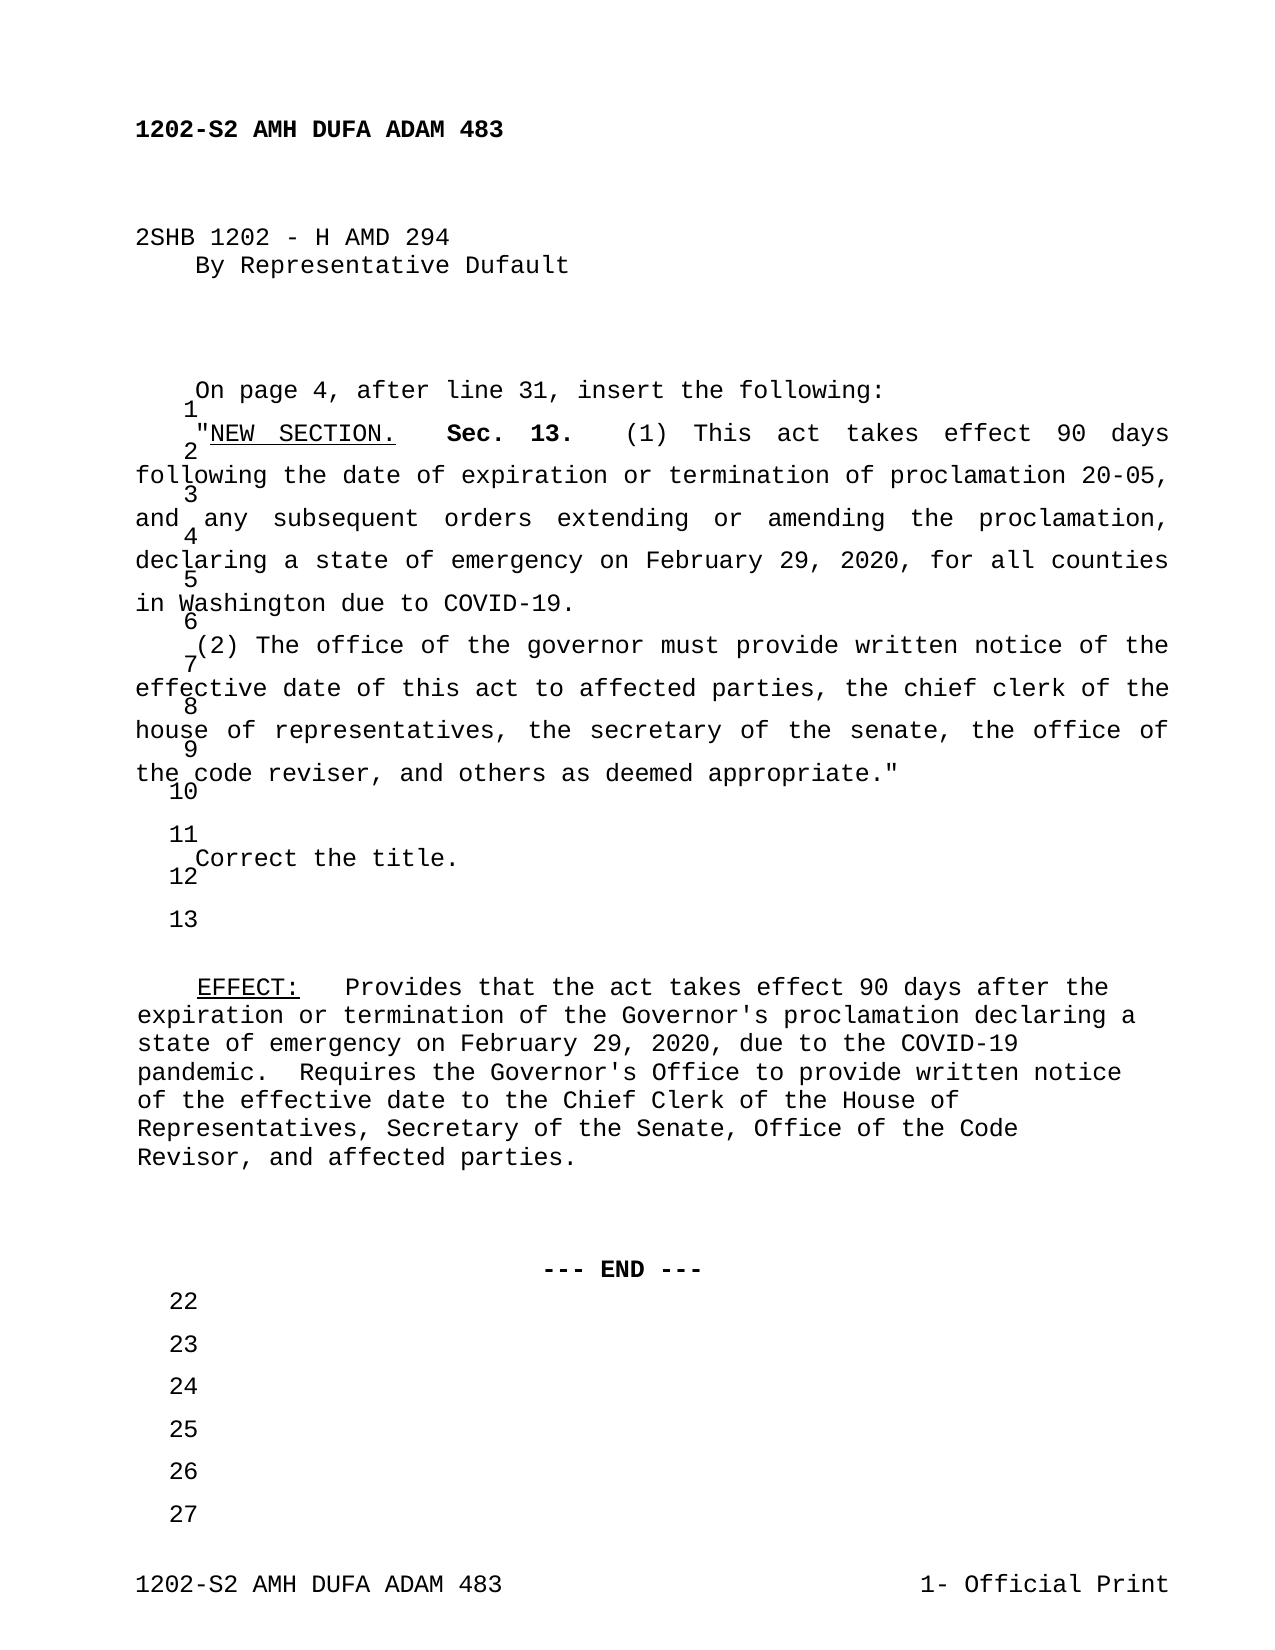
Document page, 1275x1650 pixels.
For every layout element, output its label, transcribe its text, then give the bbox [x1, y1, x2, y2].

text - [135, 224, 1170, 252]
text (2) The office of the governor must provide written notice of the effective date of this act to affected parties, the chief clerk of the house of representatives, the secretary of the senate, the office of the code reviser, and others as deemed appropriate." [135, 620, 1170, 790]
text On page 4, after line 31, insert the following: [135, 365, 1170, 407]
text --- END --- [75, 1243, 1170, 1286]
text "NEW SECTION. Sec. 13. (1) This act takes effect 90 days following the date of expiration or termination of proclamation 20-05, and any subsequent orders extending or amending the proclamation, declaring a state of emergency on February 29, 2020, for all counties in Washington due to COVID-19. [135, 407, 1170, 620]
text Correct the title. [135, 832, 1170, 875]
